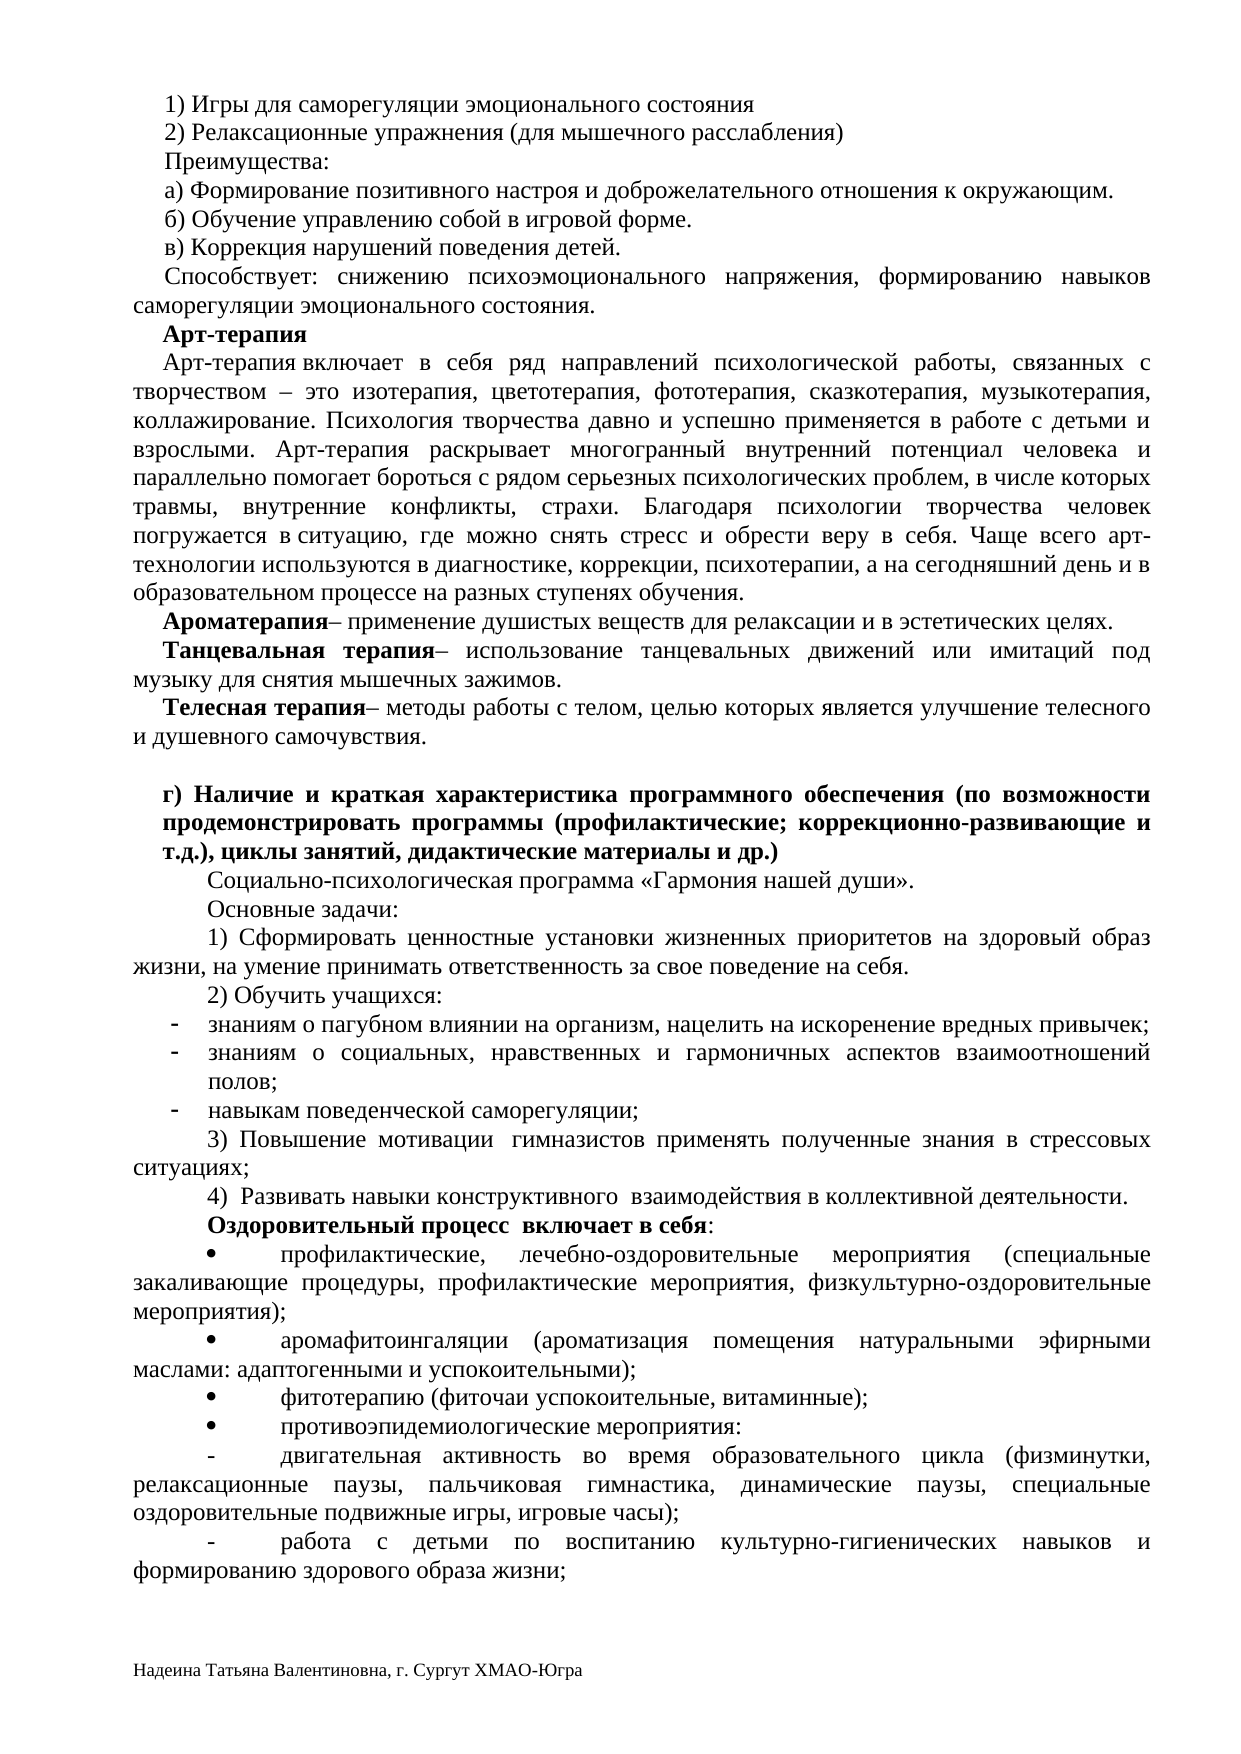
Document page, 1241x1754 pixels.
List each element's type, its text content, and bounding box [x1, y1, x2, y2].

list знаниям о социальных, нравственных и гармоничных аспектов взаимоотношений полов; [170, 1037, 1152, 1095]
list профилактические, лечебно-оздоровительные мероприятия (специальные закаливающие процедуры, профилактические мероприятия, физкультурно-оздоровительные мероприятия); [133, 1239, 1152, 1325]
text 1) Игры для саморегуляции эмоционального состояния [133, 89, 1152, 117]
list двигательная активность во время образовательного цикла (физминутки, релаксационные паузы, пальчиковая гимнастика, динамические паузы, специальные оздоровительные подвижные игры, игровые часы); [133, 1440, 1152, 1526]
list знаниям о пагубном влиянии на организм, нацелить на искоренение вредных привычек; [170, 1009, 1152, 1037]
list аромафитоингаляции (ароматизация помещения натуральными эфирными маслами: адаптогенными и успокоительными); [133, 1325, 1152, 1382]
text 2) Обучить учащихся: [133, 980, 1152, 1009]
list навыкам поведенческой саморегуляции; [170, 1095, 1152, 1124]
text Основные задачи: [133, 894, 1152, 922]
text Арт-терапия включает в себя ряд направлений психологической работы, связанных с творчеством – это изотерапия, цветотерапия, фототерапия, сказкотерапия, музыкотерапия, коллажирование. Психология творчества давно и успешно применяется в работе с детьми и взрослыми. Арт-терапия раскрывает многогранный внутренний потенциал человека и параллельно помогает бороться с рядом серьезных психологических проблем, в числе которых травмы, внутренние конфликты, страхи. Благодаря психологии творчества человек погружается в ситуацию, где можно снять стресс и обрести веру в себя. Чаще всего арт-технологии используются в диагностике, коррекции, психотерапии, а на сегодняшний день и в образовательном процессе на разных ступенях обучения. [133, 347, 1152, 606]
text 1) Сформировать ценностные установки жизненных приоритетов на здоровый образ жизни, на умение принимать ответственность за свое поведение на себя. [133, 922, 1152, 980]
text Социально-психологическая программа «Гармония нашей души». [133, 865, 1152, 894]
text Преимущества: [133, 146, 1152, 175]
text 3) Повышение мотивации гимназистов применять полученные знания в стрессовых ситуациях; [133, 1124, 1152, 1181]
text б) Обучение управлению собой в игровой форме. [133, 204, 1152, 232]
list противоэпидемиологические мероприятия: [133, 1411, 1152, 1440]
text Арт-терапия [133, 319, 1152, 347]
text Танцевальная терапия– использование танцевальных движений или имитаций под музыку для снятия мышечных зажимов. [133, 635, 1152, 692]
text г) Наличие и краткая характеристика программного обеспечения (по возможности продемонстрировать программы (профилактические; коррекционно-развивающие и т.д.), циклы занятий, дидактические материалы и др.) [162, 779, 1152, 865]
text Оздоровительный процесс включает в себя: [133, 1210, 1152, 1239]
text в) Коррекция нарушений поведения детей. [133, 232, 1152, 261]
text 4) Развивать навыки конструктивного взаимодействия в коллективной деятельности. [133, 1181, 1152, 1210]
list работа с детьми по воспитанию культурно-гигиенических навыков и формированию здорового образа жизни; [133, 1526, 1152, 1584]
text Телесная терапия– методы работы с телом, целью которых является улучшение телесного и душевного самочувствия. [133, 692, 1152, 750]
text а) Формирование позитивного настроя и доброжелательного отношения к окружающим. [133, 175, 1152, 204]
text Способствует: снижению психоэмоционального напряжения, формированию навыков саморегуляции эмоционального состояния. [133, 261, 1152, 319]
list фитотерапию (фиточаи успокоительные, витаминные); [133, 1382, 1152, 1411]
text Ароматерапия– применение душистых веществ для релаксации и в эстетических целях. [133, 606, 1152, 635]
text 2) Релаксационные упражнения (для мышечного расслабления) [133, 117, 1152, 146]
